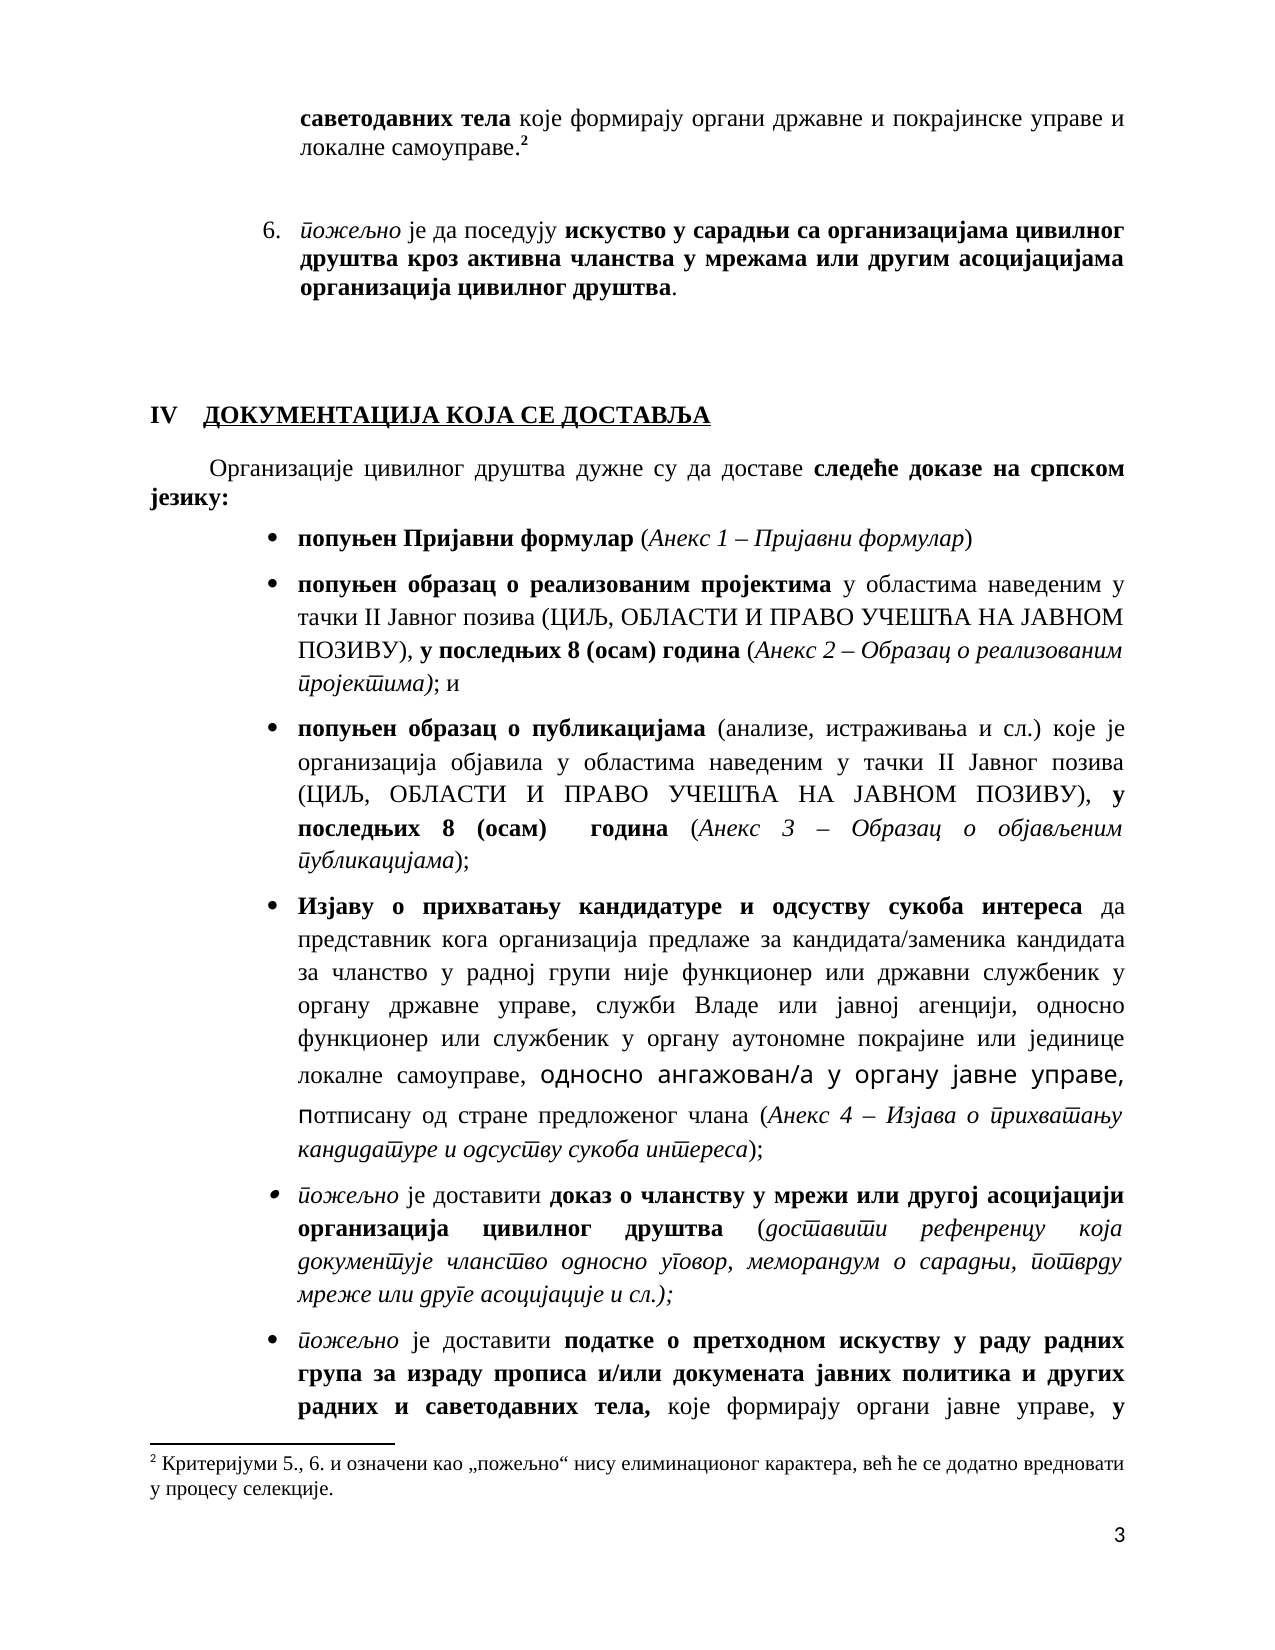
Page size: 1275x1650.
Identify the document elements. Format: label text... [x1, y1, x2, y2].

list попуњен образац о публикацијама (анализе, истраживања и сл.) које је организација објавила у областима наведеним у тачки II Јавног позива (ЦИЉ, ОБЛАСТИ И ПРАВО УЧЕШЋА НА ЈАВНОМ ПОЗИВУ), у последњих 8 (осам) година (Анекс 3 – Образац о објављеним публикацијама); [268, 713, 1125, 874]
list IV ДОКУМЕНТАЦИЈА КОЈА СЕ ДОСТАВЉА [150, 400, 1125, 428]
list попуњен Пријавни формулар (Анекс 1 – Пријавни формулар) [268, 523, 1125, 552]
list пожељно је да поседују искуство у сарадњи са организацијама цивилног друштва кроз активна чланства у мрежама или другим асоцијацијама организација цивилног друштва. [262, 215, 1125, 301]
list Oрганизације цивилног друштва дужне су да доставе следеће доказе на српском језику: [150, 453, 1125, 511]
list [268, 1325, 1125, 1419]
list Изјаву о прихватању кандидатуре и одсуству сукоба интереса да представник кога организација предлаже за кандидата/заменика кандидата за чланство у радној групи није функционер или државни службеник у органу државне управе, служби Владе или јавној агенцији, односно функционер или службеник у органу аутономне покрајине или јединице локалне самоуправе, односно ангажован/а у органу јавне управе, потписану од стране предложеног члана (Анекс 4 – Изјава о прихватању кандидатуре и одсуству сукоба интереса); [268, 891, 1125, 1163]
list попуњен образац о реализованим пројектима у областима наведеним у тачки II Јавног позива (ЦИЉ, ОБЛАСТИ И ПРАВО УЧЕШЋА НА ЈАВНОМ ПОЗИВУ), у последњих 8 (осам) година (Анекс 2 – Образац о реализованим пројектима); и [268, 569, 1125, 697]
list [262, 103, 1125, 161]
list пожељно је доставити доказ о чланству у мрежи или другој асоцијацији организација цивилног друштва (доставити рефенренцу која документује чланство односно уговор, меморандум о сарадњи, потврду мреже или друге асоцијације и сл.); [268, 1180, 1125, 1308]
